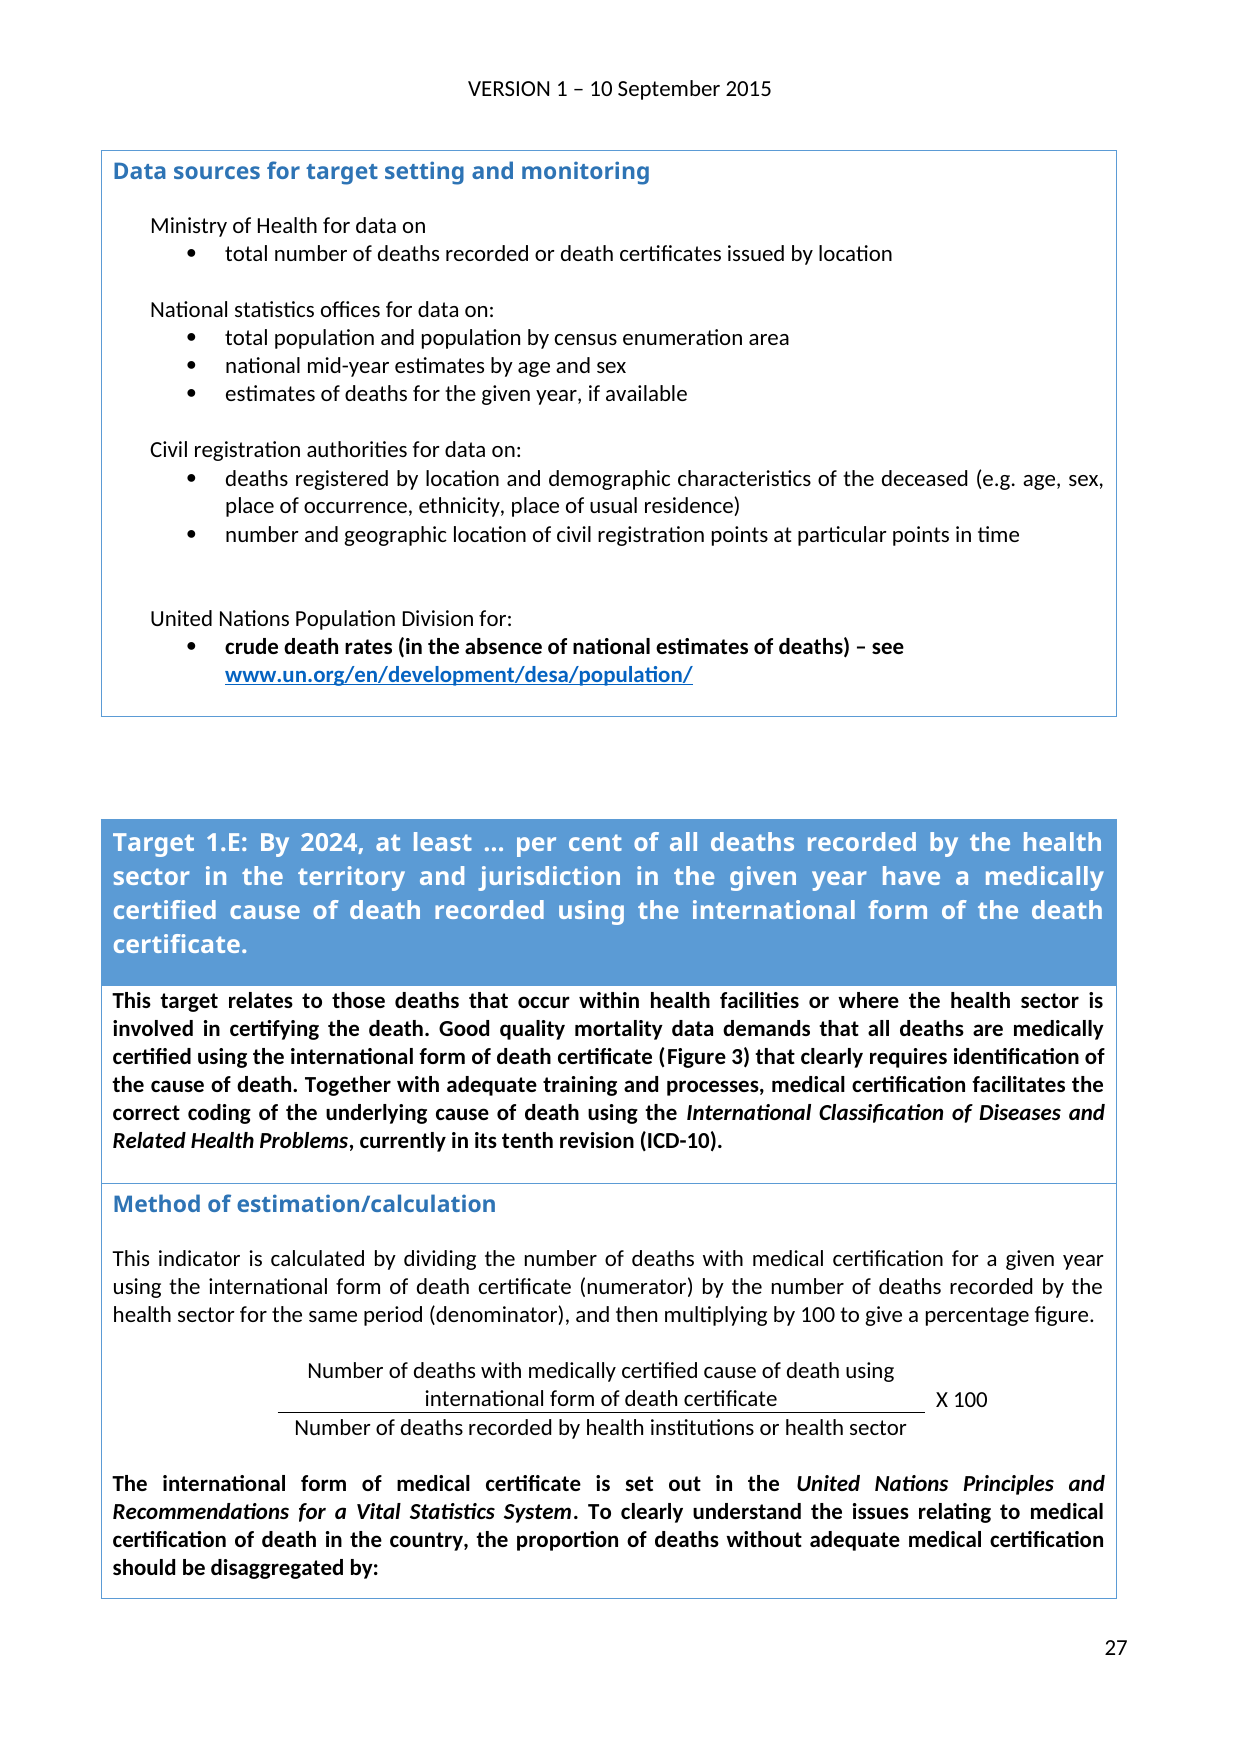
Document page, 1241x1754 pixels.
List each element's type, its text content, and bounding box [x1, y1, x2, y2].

table_cell Data sources for target setting and monitoring Ministry of Health for data on total number of deaths recorded or death certificates issued by location National statistics offices for data on: total population and population by census enumeration area national mid-year estimates by age and sex estimates of deaths for the given year, if available Civil registration authorities for data on: deaths registered by location and demographic characteristics of the deceased (e.g. age, sex, place of occurrence, ethnicity, place of usual residence) number and geographic location of civil registration points at particular points in time United Nations Population Division for: crude death rates (in the absence of national estimates of deaths) – see www.un.org/en/development/desa/population/ [102, 151, 1116, 716]
table_header Target 1.E: By 2024, at least … per cent of all deaths recorded by the health sector in the territory and jurisdiction in the given year have a medically certified cause of death recorded using the international form of the death certificate. [102, 820, 1116, 985]
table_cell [102, 1184, 1116, 1598]
table_cell This target relates to those deaths that occur within health facilities or where the health sector is involved in certifying the death. Good quality mortality data demands that all deaths are medically certified using the international form of death certificate (Figure 3) that clearly requires identification of the cause of death. Together with adequate training and processes, medical certification facilitates the correct coding of the underlying cause of death using the International Classification of Diseases and Related Health Problems, currently in its tenth revision (ICD-10). [102, 986, 1116, 1183]
